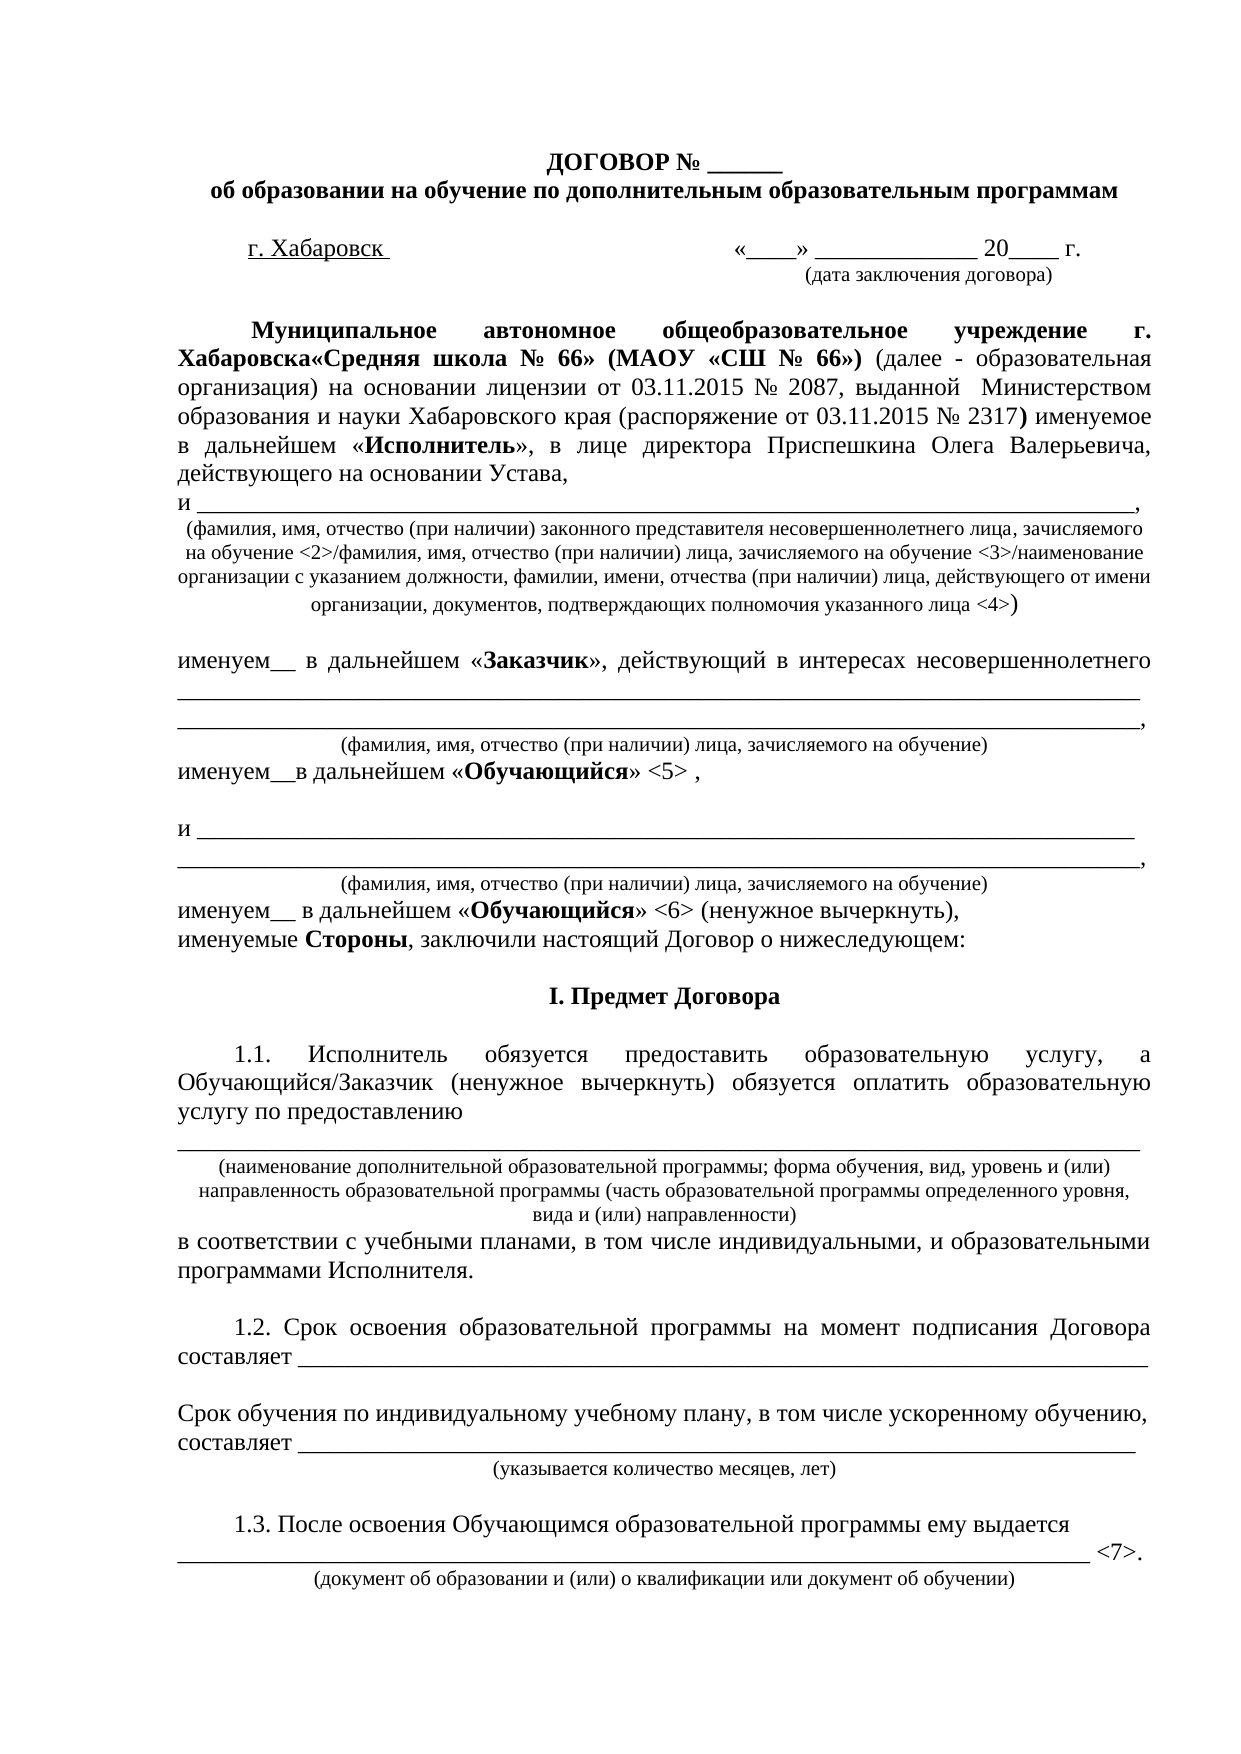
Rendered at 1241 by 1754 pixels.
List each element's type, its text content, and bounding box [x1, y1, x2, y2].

text (документ об образовании и (или) о квалификации или документ об обучении) [177, 1566, 1152, 1590]
text 1.2. Срок освоения образовательной программы на момент подписания Договора составляет ____________________________________________________________________ [177, 1312, 1152, 1370]
text _____________________________________________________________________________ [177, 1125, 1152, 1154]
text (дата заключения договора) [177, 262, 1152, 286]
text именуем__ в дальнейшем «Заказчик», действующий в интересах несовершеннолетнего _____________________________________________________________________________ _____________________________________________________________________________, [177, 646, 1152, 732]
text именуем__ в дальнейшем «Обучающийся» <6> (ненужное вычеркнуть), [177, 895, 1152, 924]
text (фамилия, имя, отчество (при наличии) законного представителя несовершеннолетнего лица, зачисляемого на обучение <2>/фамилия, имя, отчество (при наличии) лица, зачисляемого на обучение <3>/наименование организации с указанием должности, фамилии, имени, отчества (при наличии) лица, действующего от имени организации, документов, подтверждающих полномочия указанного лица <4>) [177, 516, 1152, 617]
text и ___________________________________________________________________________ _____________________________________________________________________________, [177, 813, 1152, 871]
text об образовании на обучение по дополнительным образовательным программам [177, 176, 1152, 204]
text Муниципальное автономное общеобразовательное учреждение г. Хабаровска«Средняя школа № 66» (МАОУ «СШ № 66») (далее - образовательная организация) на основании лицензии от 03.11.2015 № 2087, выданной Министерством образования и науки Хабаровского края (распоряжение от 03.11.2015 № 2317) именуемое в дальнейшем «Исполнитель», в лице директора Приспешкина Олега Валерьевича, действующего на основании Устава, [177, 315, 1152, 487]
text 1.1. Исполнитель обязуется предоставить образовательную услугу, а Обучающийся/Заказчик (ненужное вычеркнуть) обязуется оплатить образовательную услугу по предоставлению [177, 1039, 1152, 1125]
text и ___________________________________________________________________________, [177, 487, 1152, 516]
text (фамилия, имя, отчество (при наличии) лица, зачисляемого на обучение) [177, 871, 1152, 895]
text в соответствии с учебными планами, в том числе индивидуальными, и образовательными программами Исполнителя. [177, 1226, 1152, 1283]
text _________________________________________________________________________ <7>. [177, 1537, 1152, 1566]
text г. Хабаровск «____» _____________ 20____ г. [177, 233, 1152, 262]
text (наименование дополнительной образовательной программы; форма обучения, вид, уровень и (или) направленность образовательной программы (часть образовательной программы определенного уровня, вида и (или) направленности) [177, 1154, 1152, 1226]
text именуемые Стороны, заключили настоящий Договор о нижеследующем: [177, 924, 1152, 952]
text 1.3. После освоения Обучающимся образовательной программы ему выдается [177, 1509, 1152, 1537]
text ДОГОВОР № ______ [177, 147, 1152, 176]
text (фамилия, имя, отчество (при наличии) лица, зачисляемого на обучение) [177, 732, 1152, 756]
text I. Предмет Договора [177, 981, 1152, 1010]
text именуем__в дальнейшем «Обучающийся» <5> , [177, 756, 1152, 785]
text (указывается количество месяцев, лет) [177, 1456, 1152, 1480]
text Срок обучения по индивидуальному учебному плану, в том числе ускоренному обучению, составляет ___________________________________________________________________ [177, 1398, 1152, 1456]
